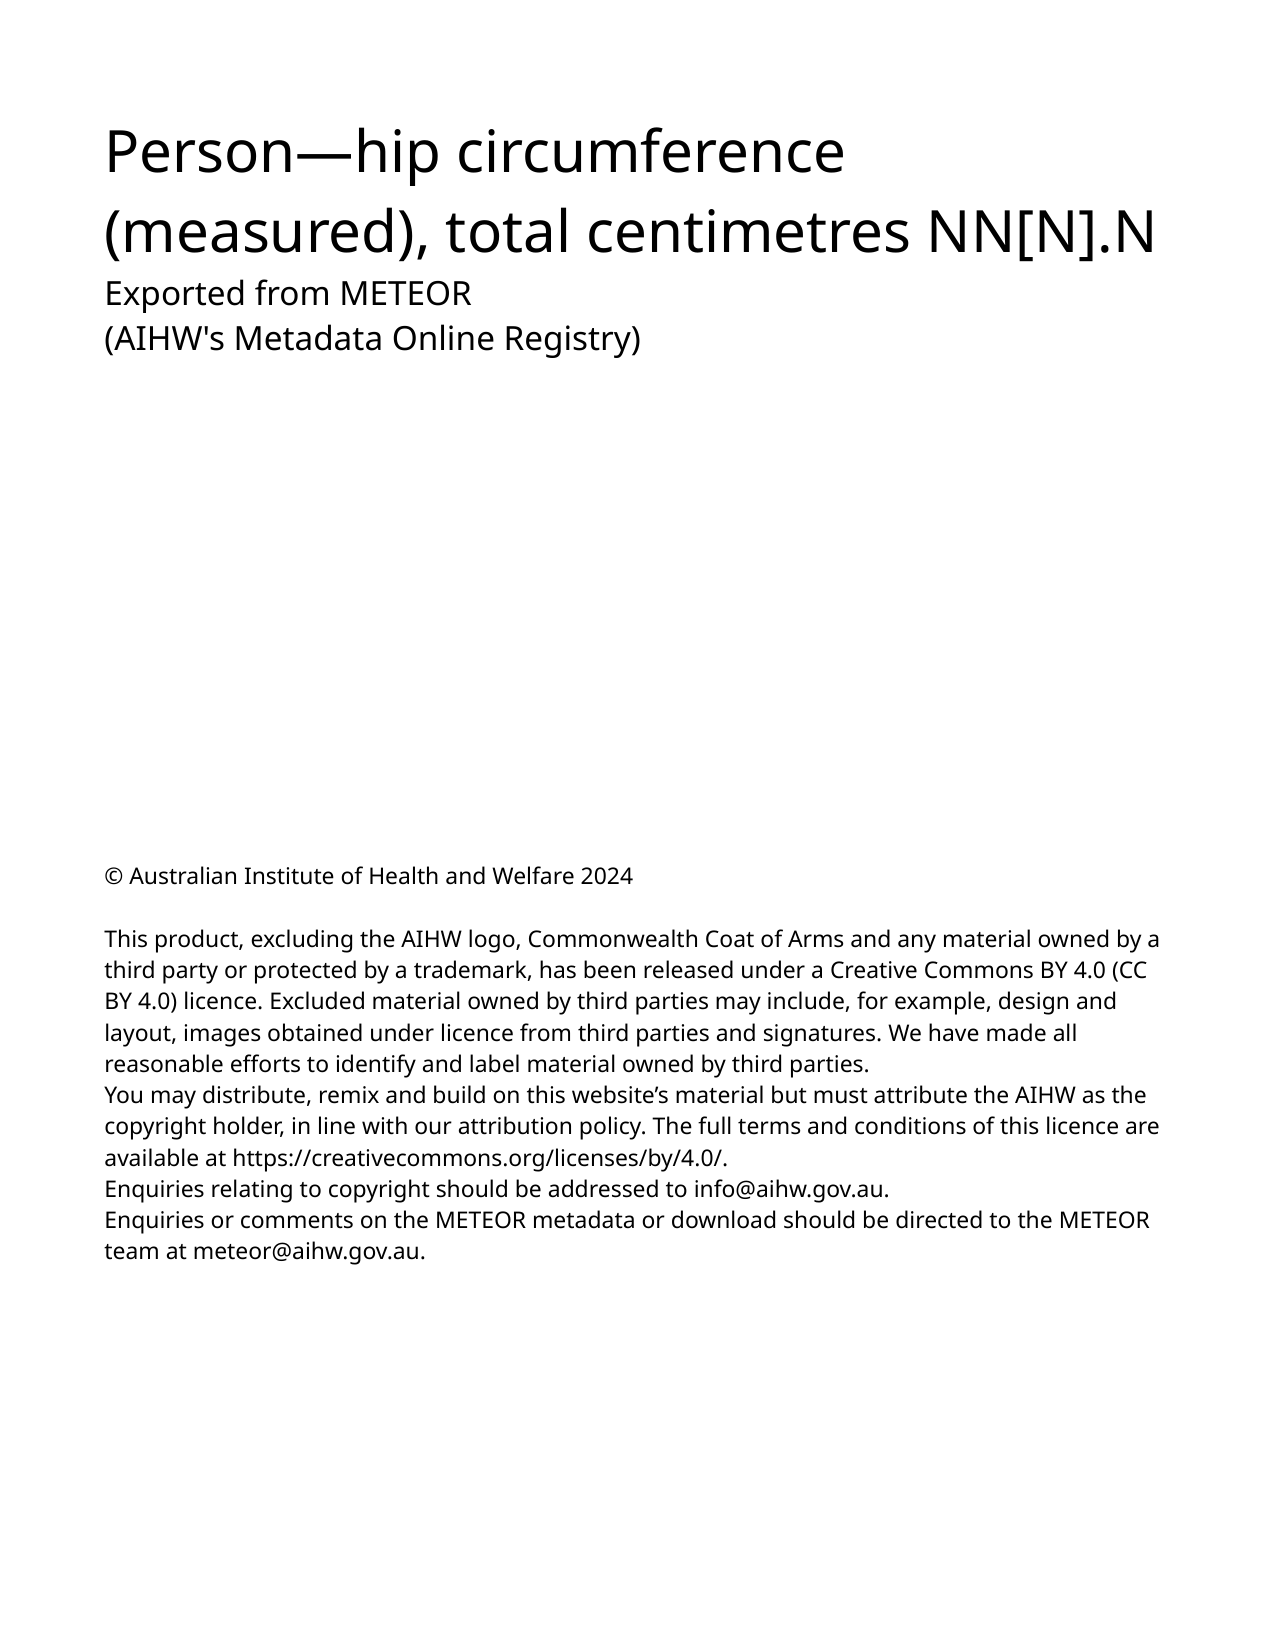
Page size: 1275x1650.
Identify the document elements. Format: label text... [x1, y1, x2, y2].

text This product, excluding the AIHW logo, Commonwealth Coat of Arms and any material owned by a third party or protected by a trademark, has been released under a Creative Commons BY 4.0 (CC BY 4.0) licence. Excluded material owned by third parties may include, for example, design and layout, images obtained under licence from third parties and signatures. We have made all reasonable efforts to identify and label material owned by third parties. [104, 923, 1171, 1079]
subtitle Exported from METEOR [104, 269, 1171, 315]
text You may distribute, remix and build on this website’s material but must attribute the AIHW as the copyright holder, in line with our attribution policy. The full terms and conditions of this licence are available at https://creativecommons.org/licenses/by/4.0/. [104, 1079, 1171, 1173]
text Enquiries or comments on the METEOR metadata or download should be directed to the METEOR team at meteor@aihw.gov.au. [104, 1204, 1171, 1266]
text © Australian Institute of Health and Welfare 2024 [104, 860, 1171, 891]
text Enquiries relating to copyright should be addressed to info@aihw.gov.au. [104, 1173, 1171, 1204]
subtitle (AIHW's Metadata Online Registry) [104, 315, 1171, 360]
title Person—hip circumference (measured), total centimetres NN[N].N [104, 110, 1171, 269]
